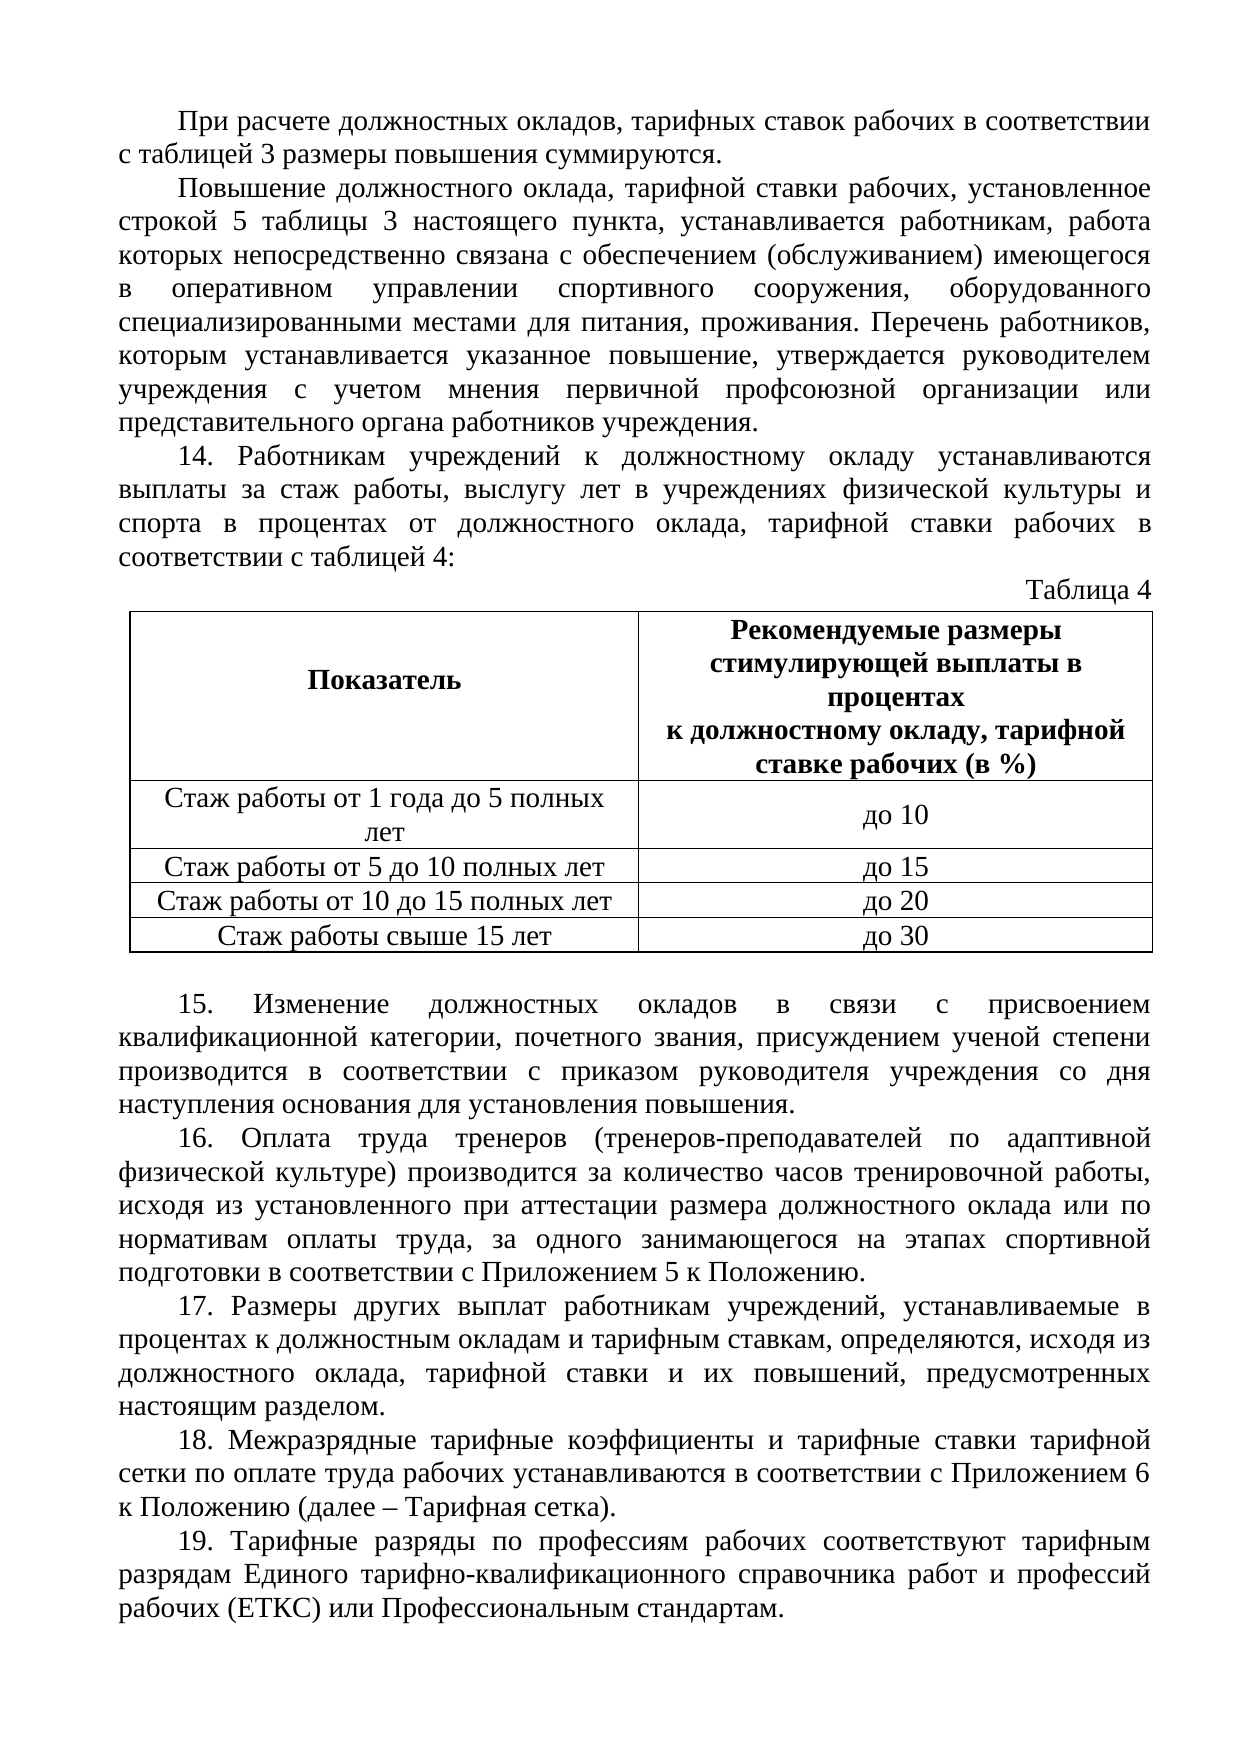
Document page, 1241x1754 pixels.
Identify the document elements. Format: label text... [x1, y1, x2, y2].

table_cell до 10 [639, 781, 1152, 848]
table_cell Стаж работы от 10 до 15 полных лет [131, 883, 638, 917]
text 15. Изменение должностных окладов в связи с присвоением квалификационной категории, почетного звания, присуждением ученой степени производится в соответствии с приказом руководителя учреждения со дня наступления основания для установления повышения. [118, 986, 1152, 1120]
table_cell Стаж работы от 5 до 10 полных лет [131, 849, 638, 882]
table_cell Стаж работы свыше 15 лет [131, 918, 638, 951]
text При расчете должностных окладов, тарифных ставок рабочих в соответствии с таблицей 3 размеры повышения суммируются. [118, 103, 1152, 170]
text 19. Тарифные разряды по профессиям рабочих соответствуют тарифным разрядам Единого тарифно-квалификационного справочника работ и профессий рабочих (ЕТКС) или Профессиональным стандартам. [118, 1523, 1152, 1623]
text 14. Работникам учреждений к должностному окладу устанавливаются выплаты за стаж работы, выслугу лет в учреждениях физической культуры и спорта в процентах от должностного оклада, тарифной ставки рабочих в соответствии с таблицей 4: [118, 438, 1152, 572]
table_cell до 15 [639, 849, 1152, 882]
text Повышение должностного оклада, тарифной ставки рабочих, установленное строкой 5 таблицы 3 настоящего пункта, устанавливается работникам, работа которых непосредственно связана с обеспечением (обслуживанием) имеющегося в оперативном управлении спортивного сооружения, оборудованного специализированными местами для питания, проживания. Перечень работников, которым устанавливается указанное повышение, утверждается руководителем учреждения с учетом мнения первичной профсоюзной организации или представительного органа работников учреждения. [118, 170, 1152, 438]
text Таблица 4 [118, 572, 1152, 606]
text 18. Межразрядные тарифные коэффициенты и тарифные ставки тарифной сетки по оплате труда рабочих устанавливаются в соответствии с Приложением 6 к Положению (далее – Тарифная сетка). [118, 1422, 1152, 1523]
table_header Показатель [131, 612, 638, 779]
text 16. Оплата труда тренеров (тренеров-преподавателей по адаптивной физической культуре) производится за количество часов тренировочной работы, исходя из установленного при аттестации размера должностного оклада или по нормативам оплаты труда, за одного занимающегося на этапах спортивной подготовки в соответствии с Приложением 5 к Положению. [118, 1120, 1152, 1288]
text 17. Размеры других выплат работникам учреждений, устанавливаемые в процентах к должностным окладам и тарифным ставкам, определяются, исходя из должностного оклада, тарифной ставки и их повышений, предусмотренных настоящим разделом. [118, 1288, 1152, 1422]
table_cell Стаж работы от 1 года до 5 полных лет [131, 781, 638, 848]
table_cell до 20 [639, 883, 1152, 917]
table_cell до 30 [639, 918, 1152, 951]
table_header Рекомендуемые размеры стимулирующей выплаты в процентах к должностному окладу, тарифной ставке рабочих (в %) [639, 612, 1152, 779]
